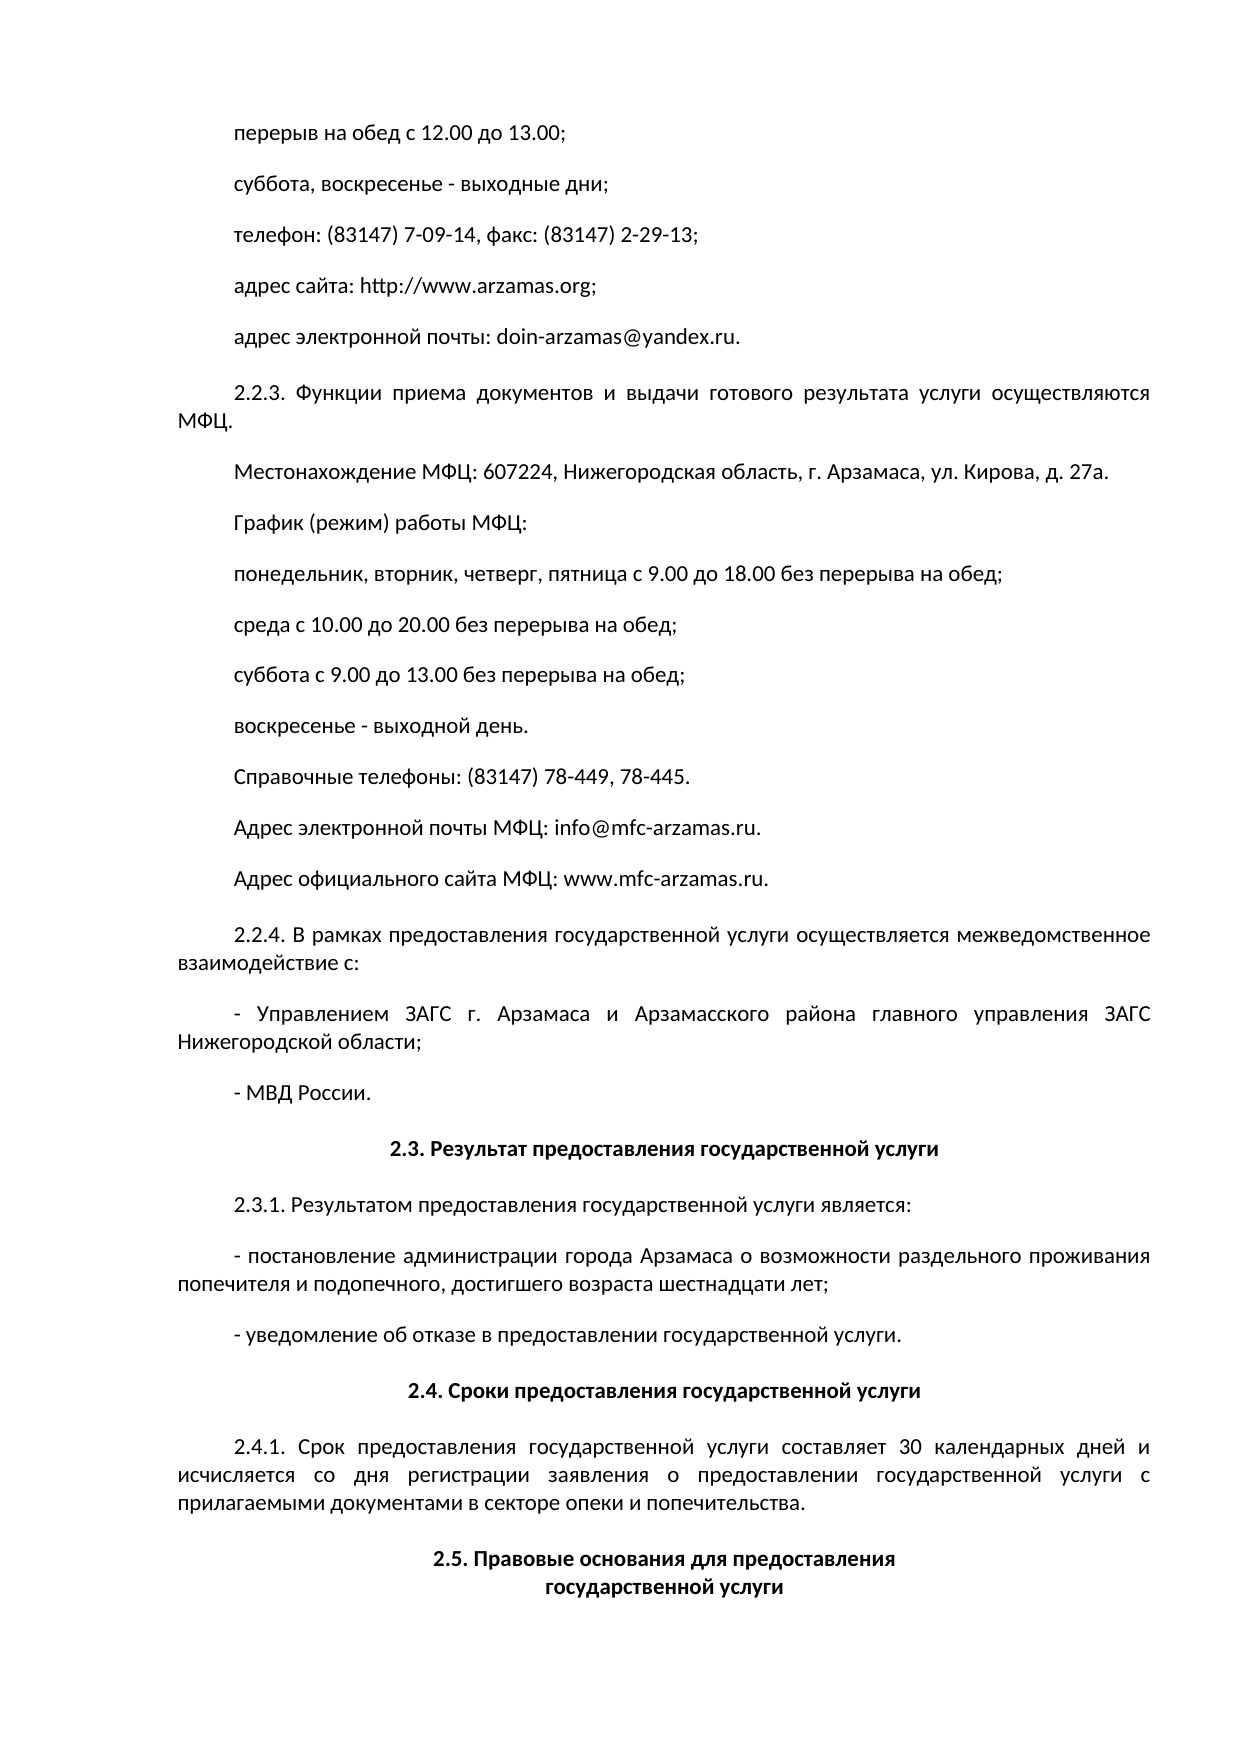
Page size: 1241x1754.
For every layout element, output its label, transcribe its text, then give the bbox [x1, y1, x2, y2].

text среда с 10.00 до 20.00 без перерыва на обед; [177, 610, 1152, 638]
text перерыв на обед с 12.00 до 13.00; [177, 118, 1152, 146]
text - Управлением ЗАГС г. Арзамаса и Арзамасского района главного управления ЗАГС Нижегородской области; [177, 999, 1152, 1055]
text адрес электронной почты: doin-arzamas@yandex.ru. [177, 322, 1152, 350]
text Адрес официального сайта МФЦ: www.mfc-arzamas.ru. [177, 864, 1152, 892]
text суббота, воскресенье - выходные дни; [177, 169, 1152, 197]
text - постановление администрации города Арзамаса о возможности раздельного проживания попечителя и подопечного, достигшего возраста шестнадцати лет; [177, 1241, 1152, 1297]
text 2.4.1. Срок предоставления государственной услуги составляет 30 календарных дней и исчисляется со дня регистрации заявления о предоставлении государственной услуги с прилагаемыми документами в секторе опеки и попечительства. [177, 1432, 1152, 1516]
title 2.4. Сроки предоставления государственной услуги [177, 1376, 1152, 1404]
title 2.5. Правовые основания для предоставления [177, 1544, 1152, 1572]
text - МВД России. [177, 1078, 1152, 1106]
text адрес сайта: http://www.arzamas.org; [177, 271, 1152, 299]
text Местонахождение МФЦ: 607224, Нижегородская область, г. Арзамаса, ул. Кирова, д. 27а. [177, 457, 1152, 485]
text телефон: (83147) 7-09-14, факс: (83147) 2-29-13; [177, 220, 1152, 248]
text понедельник, вторник, четверг, пятница с 9.00 до 18.00 без перерыва на обед; [177, 559, 1152, 587]
title 2.3. Результат предоставления государственной услуги [177, 1134, 1152, 1162]
text Адрес электронной почты МФЦ: info@mfc-arzamas.ru. [177, 813, 1152, 841]
title государственной услуги [177, 1572, 1152, 1601]
text 2.3.1. Результатом предоставления государственной услуги является: [177, 1190, 1152, 1218]
text - уведомление об отказе в предоставлении государственной услуги. [177, 1320, 1152, 1348]
text Справочные телефоны: (83147) 78-449, 78-445. [177, 762, 1152, 791]
text воскресенье - выходной день. [177, 712, 1152, 739]
text 2.2.3. Функции приема документов и выдачи готового результата услуги осуществляются МФЦ. [177, 378, 1152, 434]
text График (режим) работы МФЦ: [177, 508, 1152, 536]
text суббота с 9.00 до 13.00 без перерыва на обед; [177, 661, 1152, 689]
text 2.2.4. В рамках предоставления государственной услуги осуществляется межведомственное взаимодействие с: [177, 920, 1152, 976]
